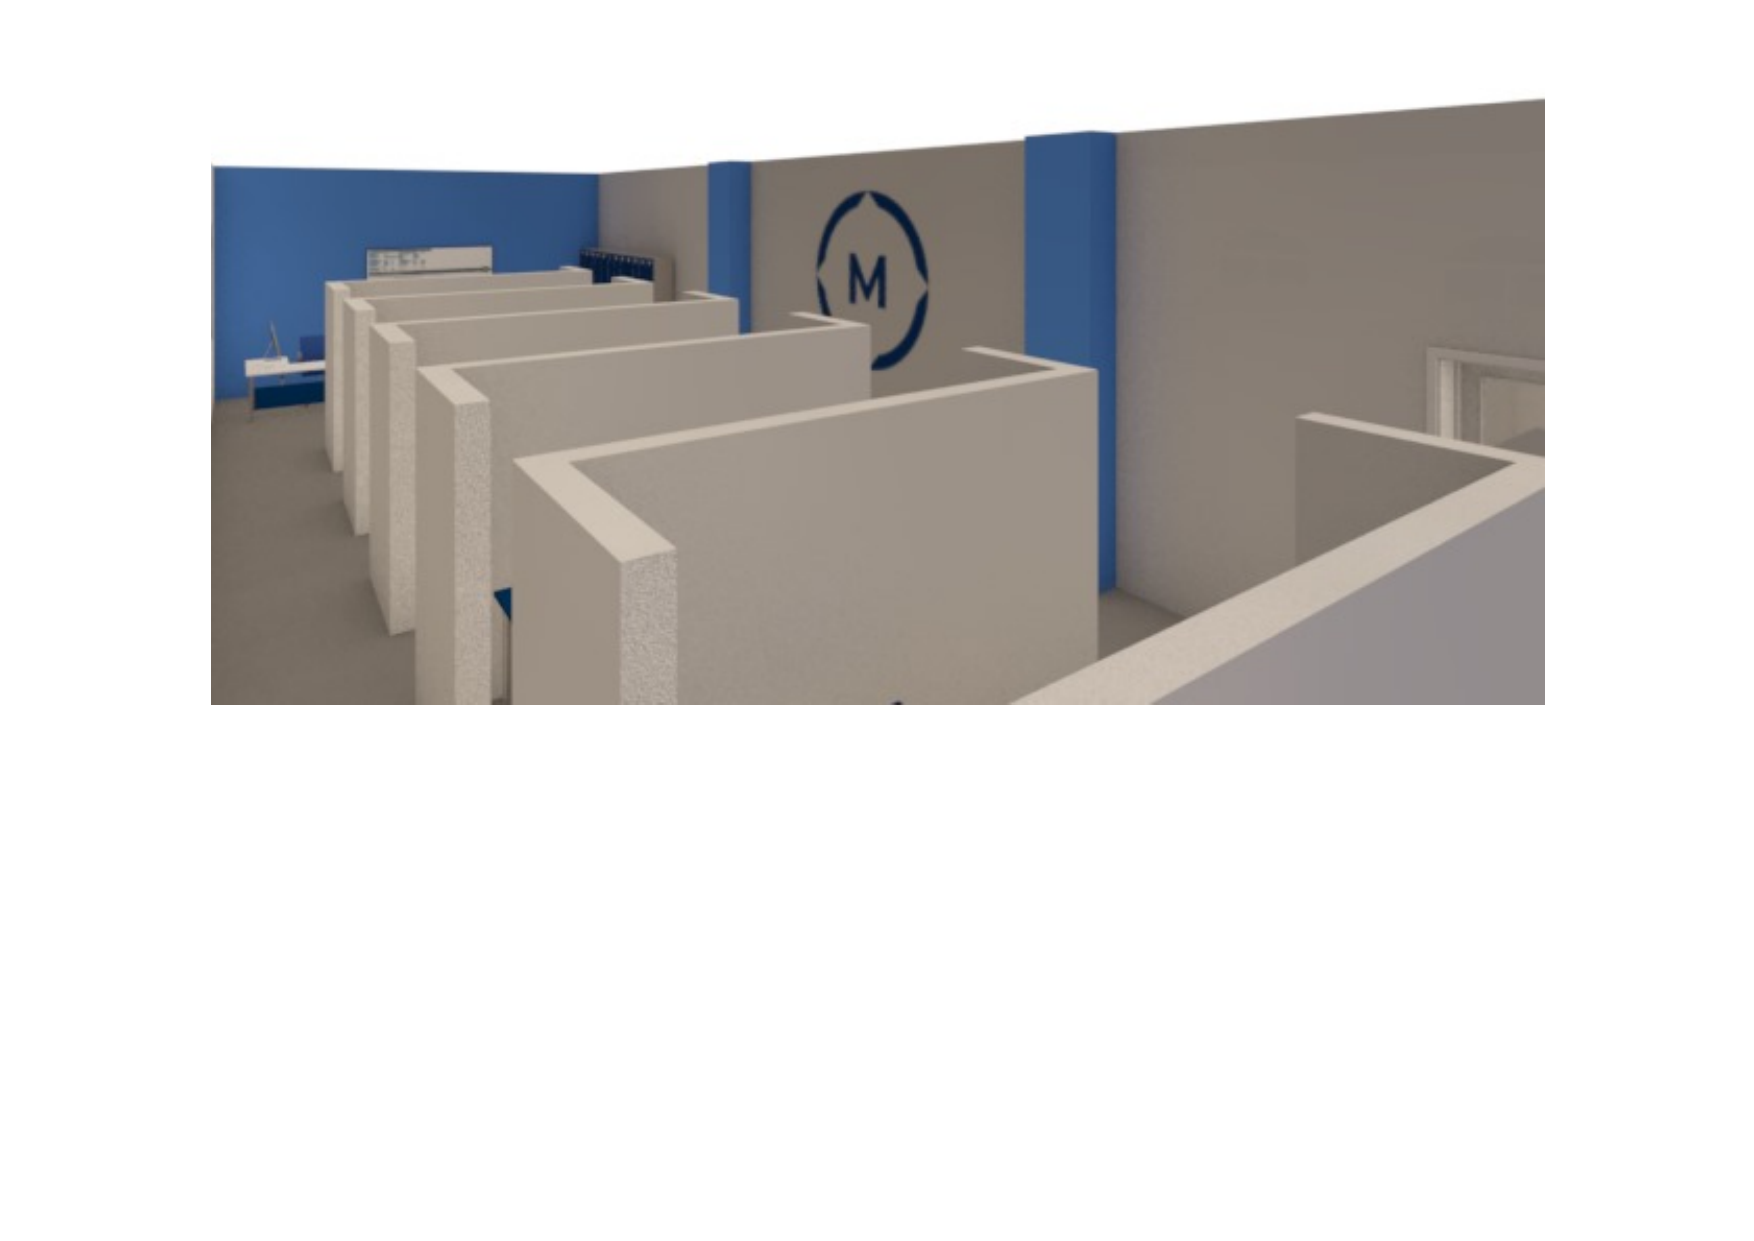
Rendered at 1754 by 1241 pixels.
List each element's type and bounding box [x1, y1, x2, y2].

picture [211, 88, 1545, 705]
